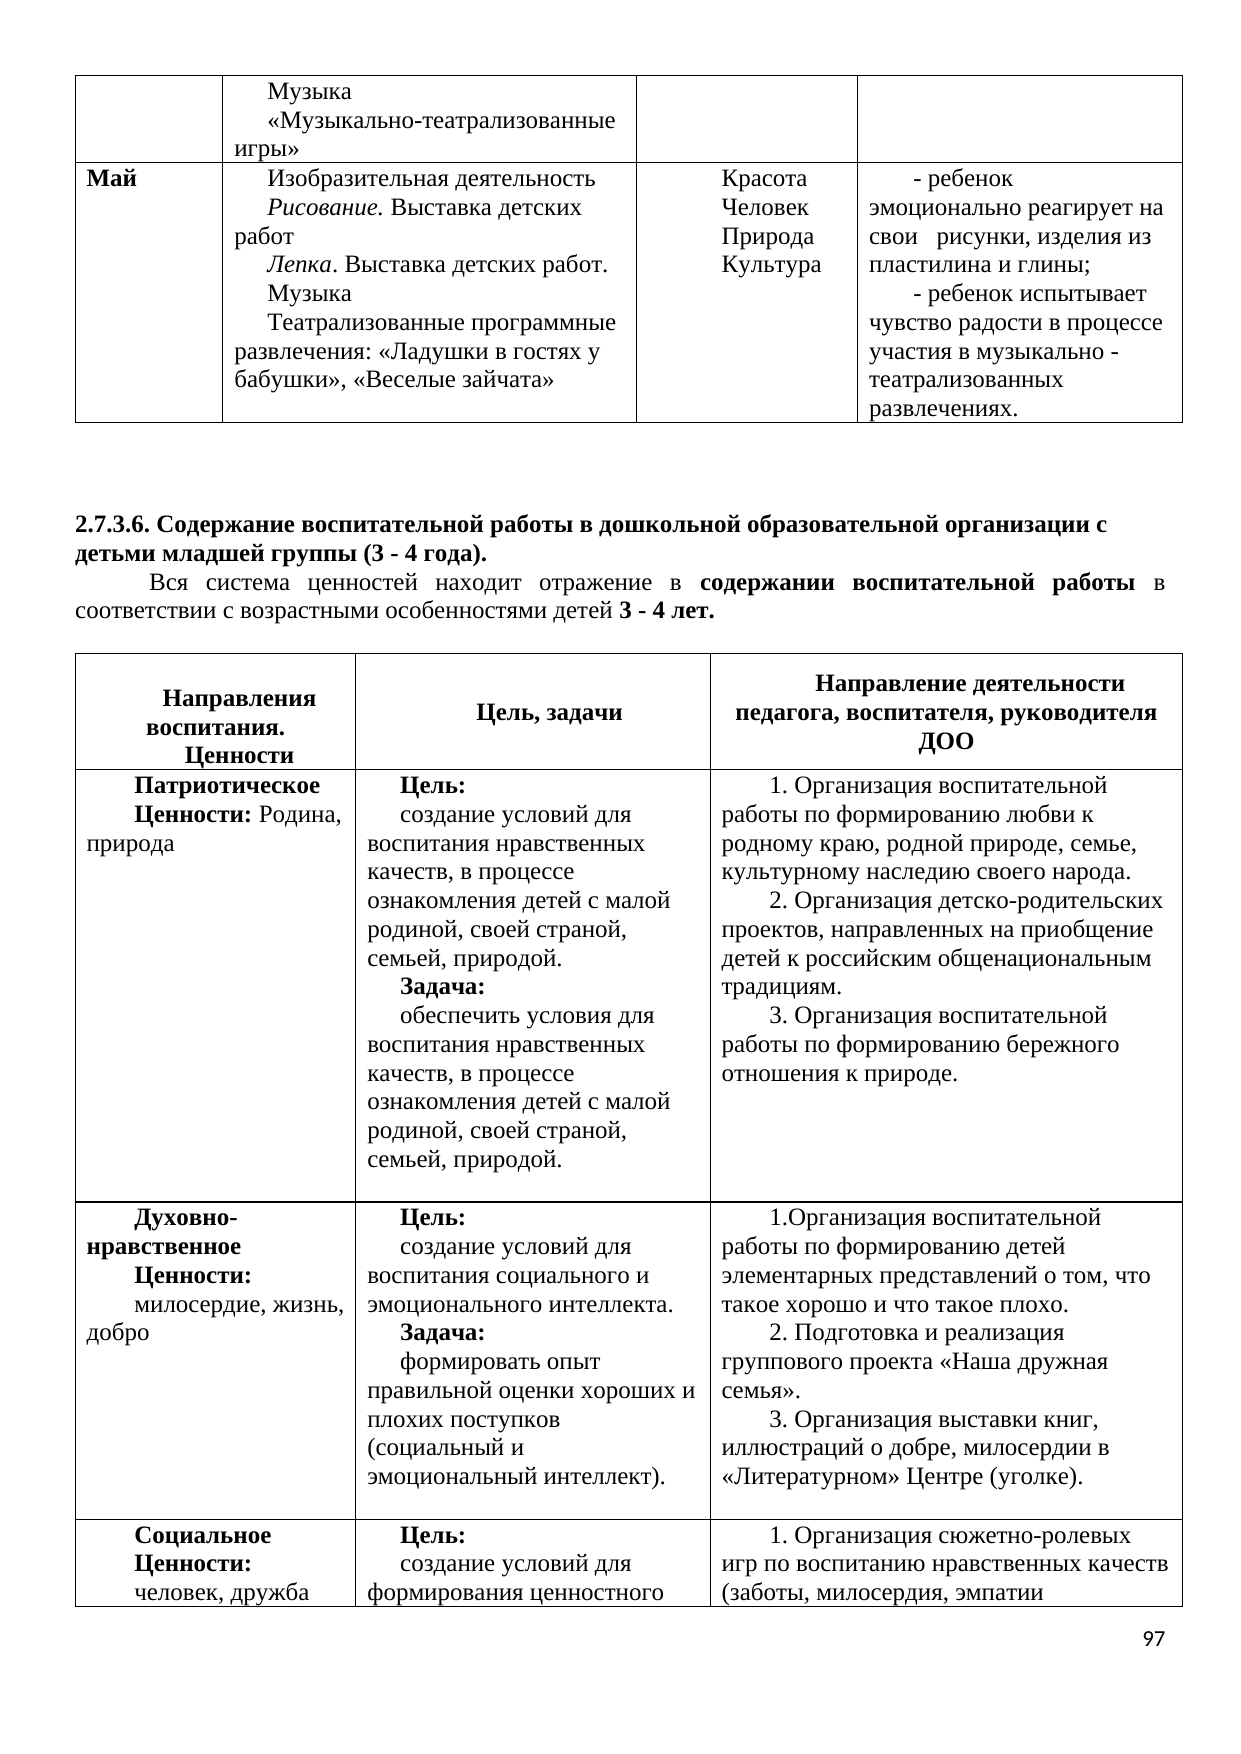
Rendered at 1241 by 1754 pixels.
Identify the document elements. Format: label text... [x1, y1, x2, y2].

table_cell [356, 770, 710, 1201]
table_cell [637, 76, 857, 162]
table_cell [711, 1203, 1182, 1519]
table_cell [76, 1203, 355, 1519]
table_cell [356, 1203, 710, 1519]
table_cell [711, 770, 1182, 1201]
text Вся система ценностей находит отражение в содержании воспитательной работы в соответствии с возрастными особенностями детей 3 - 4 лет. [75, 567, 1165, 624]
text 2.7.3.6. Содержание воспитательной работы в дошкольной образовательной организации с детьми младшей группы (3 - 4 года). [75, 509, 1165, 567]
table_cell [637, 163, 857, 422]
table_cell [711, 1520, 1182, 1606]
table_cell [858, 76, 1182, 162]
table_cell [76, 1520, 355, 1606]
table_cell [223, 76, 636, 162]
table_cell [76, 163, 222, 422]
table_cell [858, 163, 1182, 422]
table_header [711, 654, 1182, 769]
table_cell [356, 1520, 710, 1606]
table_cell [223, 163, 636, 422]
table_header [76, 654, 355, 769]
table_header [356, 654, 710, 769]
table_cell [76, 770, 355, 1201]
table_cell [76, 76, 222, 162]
